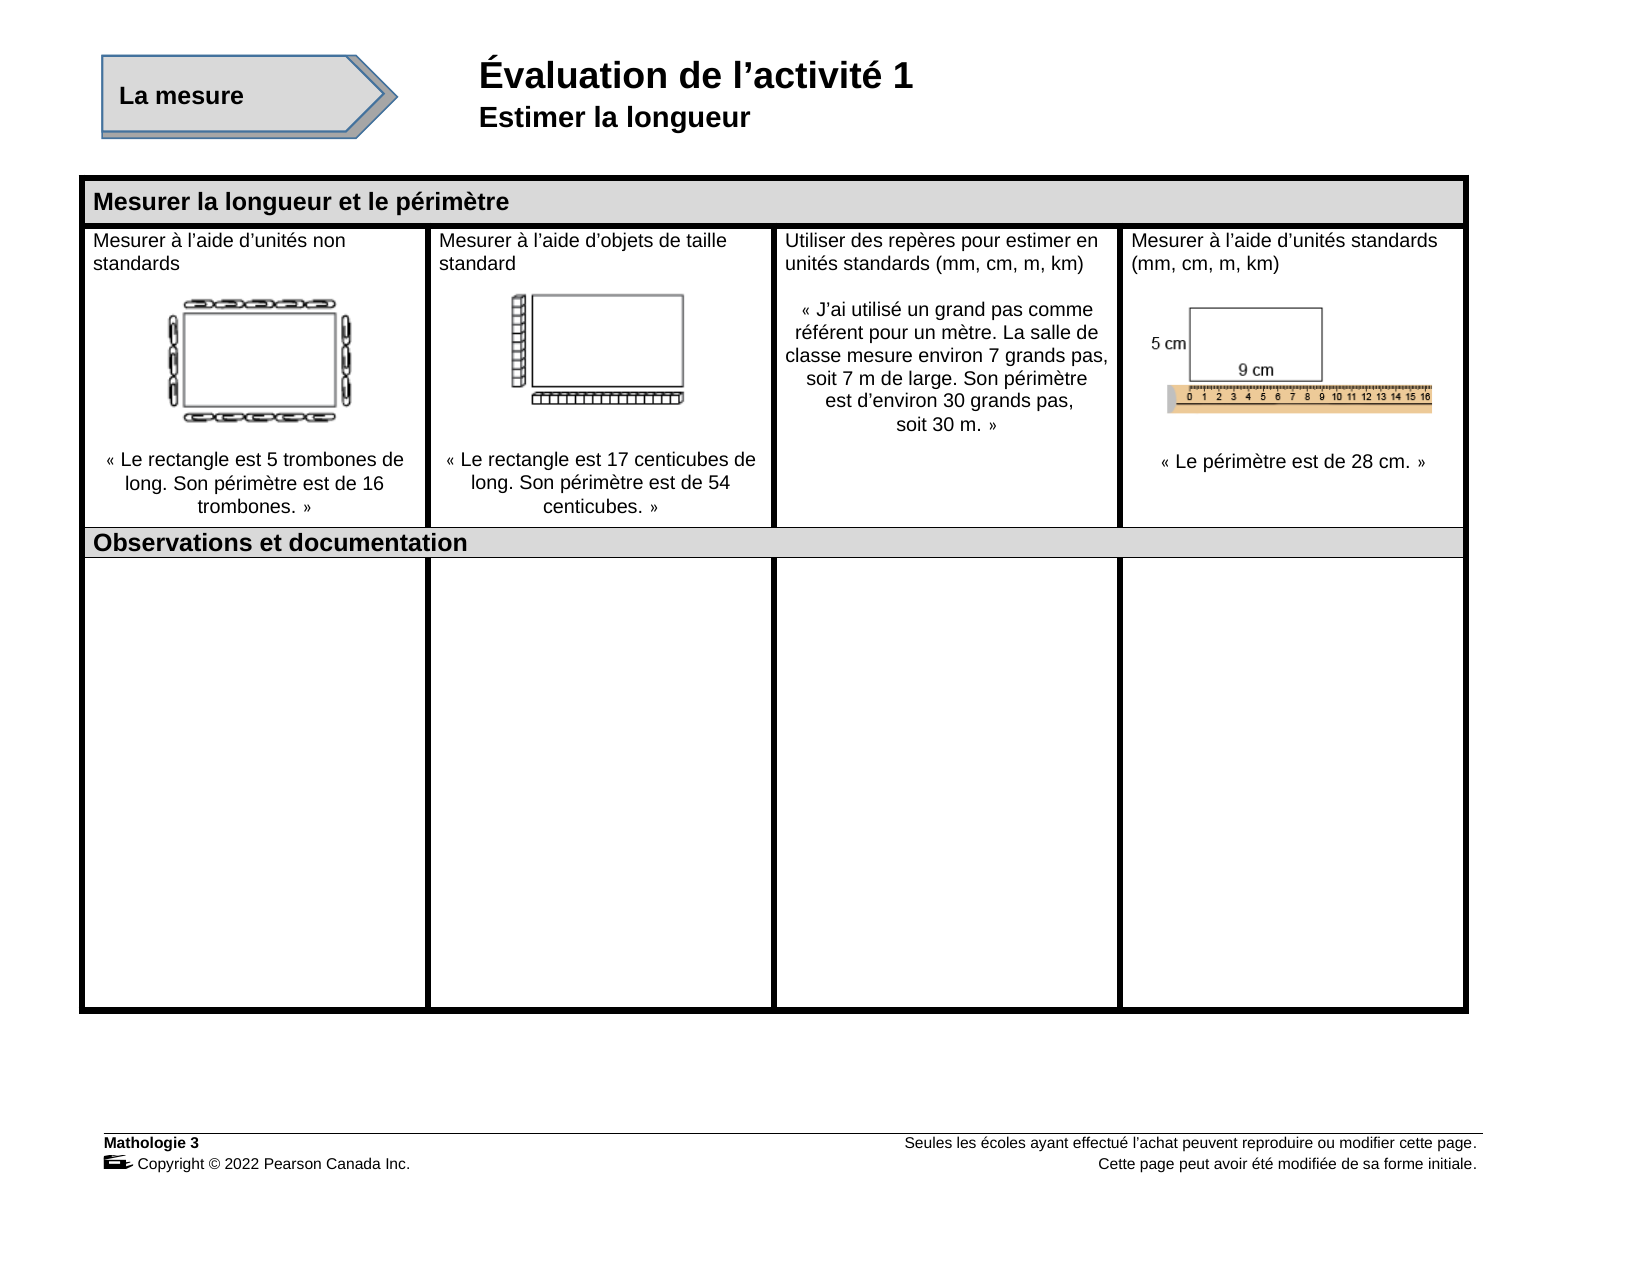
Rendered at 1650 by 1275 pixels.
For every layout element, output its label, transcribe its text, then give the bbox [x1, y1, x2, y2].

table_cell [431, 558, 771, 1007]
table_cell [1123, 558, 1463, 1007]
table_cell Mesurer à l’aide d’unités standards (mm, cm, m, km) « Le périmètre est de 28 cm. » [1123, 229, 1463, 527]
table_cell Mesurer à l’aide d’unités non standards « Le rectangle est 5 trombones de long. Son périmètre est de 16 trombones. » [85, 229, 425, 527]
table_cell [777, 558, 1117, 1007]
table_cell Utiliser des repères pour estimer en unités standards (mm, cm, m, km) « J’ai utilisé un grand pas comme référent pour un mètre. La salle de classe mesure environ 7 grands pas, soit 7 m de large. Son périmètre est d’environ 30 grands pas, soit 30 m. » [777, 229, 1117, 527]
table_cell Mesurer à l’aide d’objets de taille standard « Le rectangle est 17 centicubes de long. Son périmètre est de 54 centicubes. » [431, 229, 771, 527]
picture [471, 274, 731, 425]
picture [103, 1155, 134, 1169]
picture [132, 274, 377, 448]
picture [1138, 274, 1448, 450]
table_cell Observations et documentation [85, 528, 1463, 557]
table_header Mesurer la longueur et le périmètre [85, 181, 1463, 223]
table_cell [85, 558, 425, 1007]
